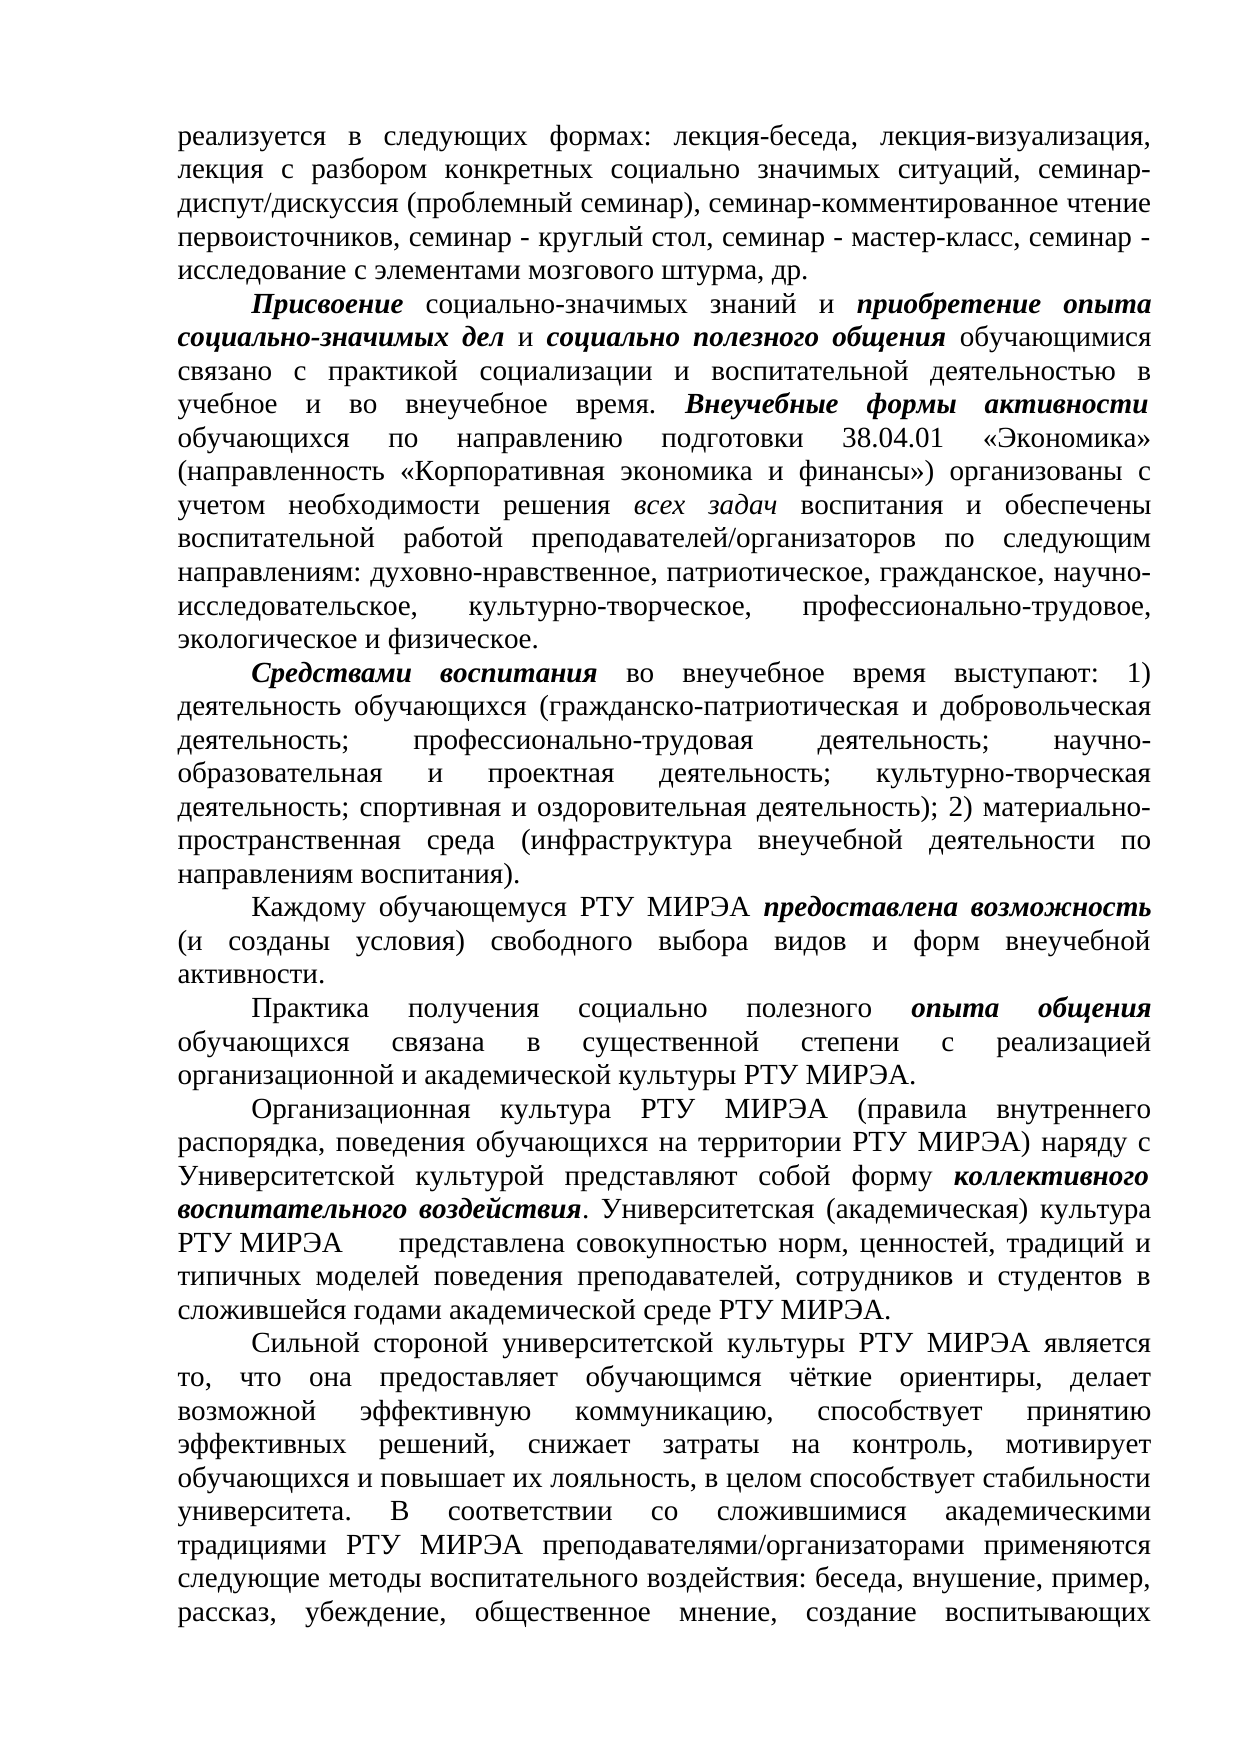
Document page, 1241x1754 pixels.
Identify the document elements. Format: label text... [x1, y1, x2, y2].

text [177, 118, 1152, 286]
text Практика получения социально полезного опыта общения обучающихся связана в существенной степени с реализацией организационной и академической культуры РТУ МИРЭА. [177, 990, 1152, 1091]
text Организационная культура РТУ МИРЭА (правила внутреннего распорядка, поведения обучающихся на территории РТУ МИРЭА) наряду с Университетской культурой представляют собой форму коллективного воспитательного воздействия. Университетская (академическая) культура РТУ МИРЭА представлена совокупностью норм, ценностей, традиций и типичных моделей поведения преподавателей, сотрудников и студентов в сложившейся годами академической среде РТУ МИРЭА. [177, 1091, 1152, 1326]
text Присвоение социально-значимых знаний и приобретение опыта социально-значимых дел и социально полезного общения обучающимися связано с практикой социализации и воспитательной деятельностью в учебное и во внеучебное время. Внеучебные формы активности обучающихся по направлению подготовки 38.04.01 «Экономика» (направленность «Корпоративная экономика и финансы») организованы с учетом необходимости решения всех задач воспитания и обеспечены воспитательной работой преподавателей/организаторов по следующим направлениям: духовно-нравственное, патриотическое, гражданское, научно-исследовательское, культурно-творческое, профессионально-трудовое, экологическое и физическое. [177, 286, 1152, 655]
text Средствами воспитания во внеучебное время выступают: 1) деятельность обучающихся (гражданско-патриотическая и добровольческая деятельность; профессионально-трудовая деятельность; научно-образовательная и проектная деятельность; культурно-творческая деятельность; спортивная и оздоровительная деятельность); 2) материально-пространственная среда (инфраструктура внеучебной деятельности по направлениям воспитания). [177, 655, 1152, 889]
text Каждому обучающемуся РТУ МИРЭА предоставлена возможность (и созданы условия) свободного выбора видов и форм внеучебной активности. [177, 889, 1152, 990]
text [177, 1326, 1152, 1627]
